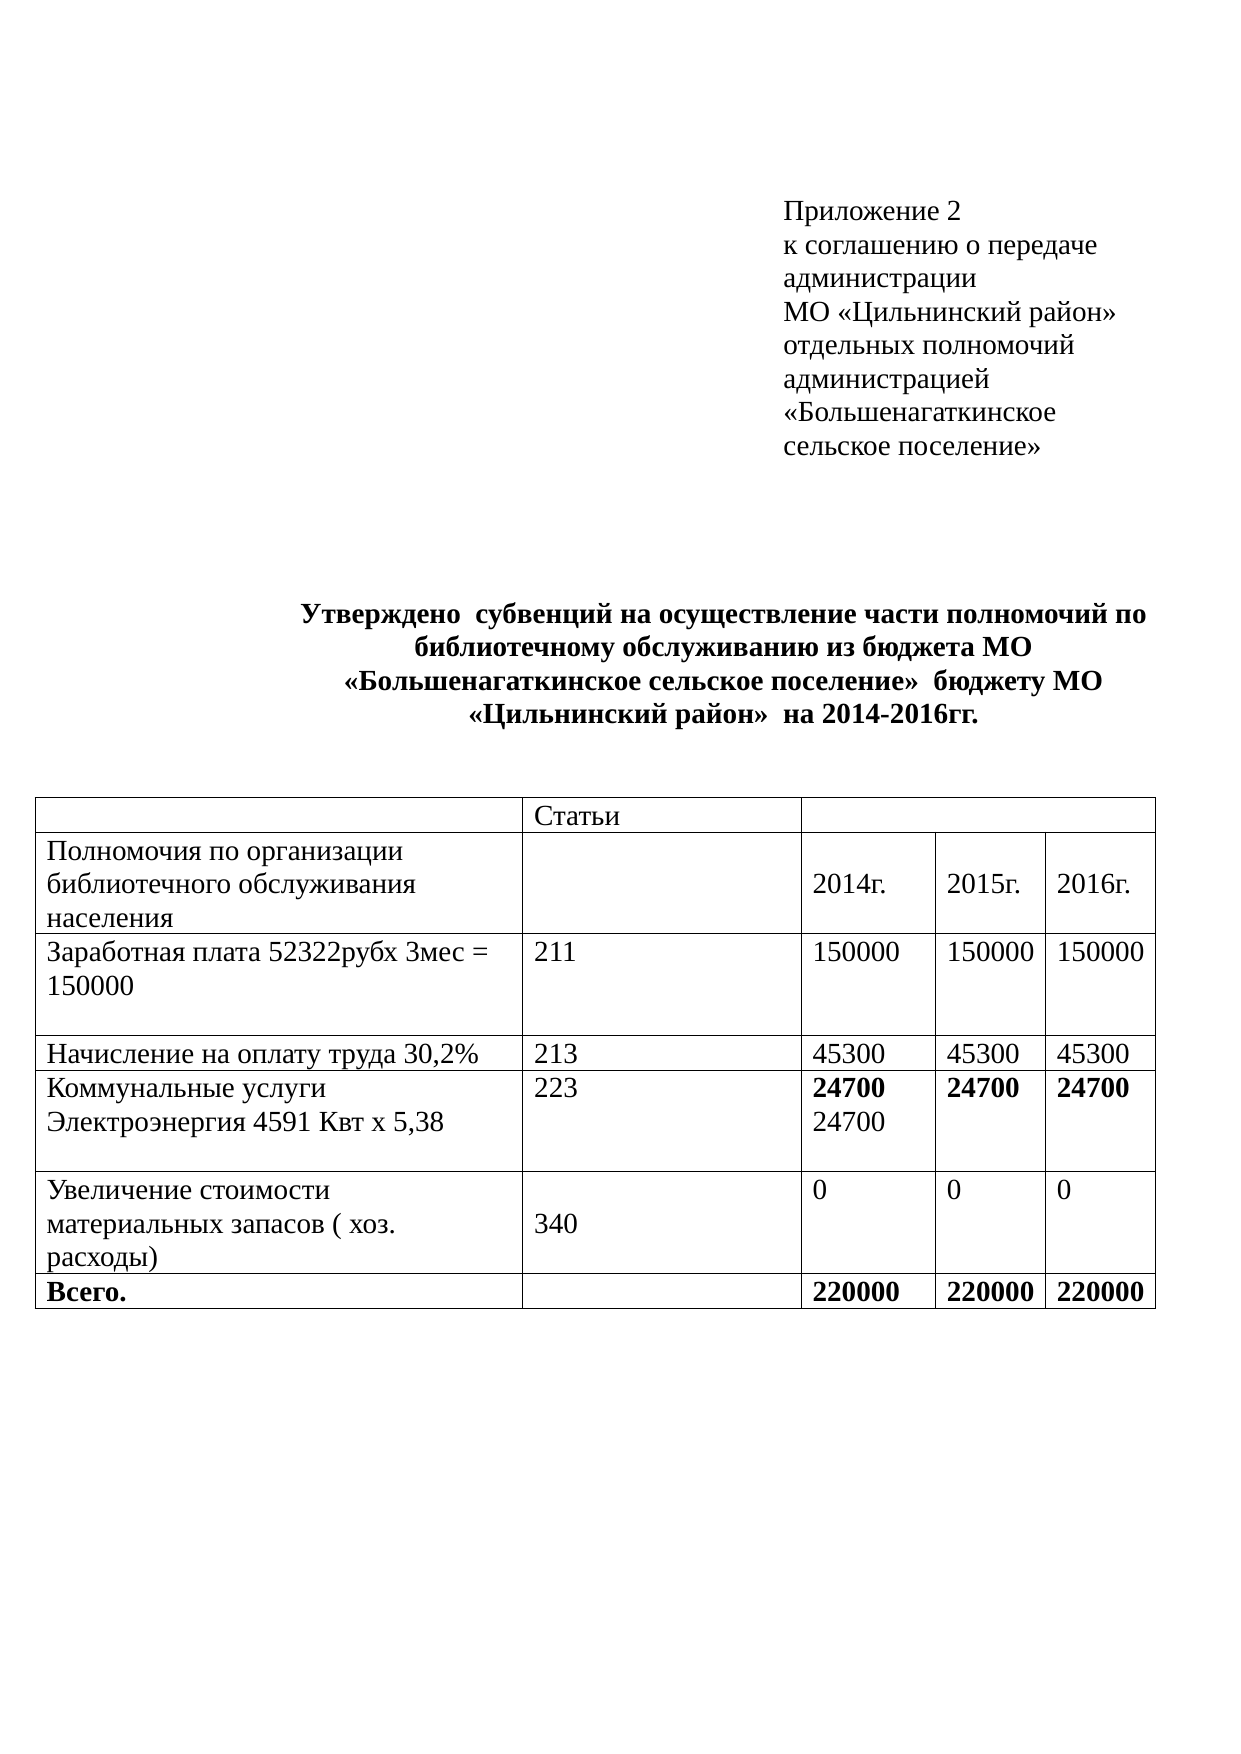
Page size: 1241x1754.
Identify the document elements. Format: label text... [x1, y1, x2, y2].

table_cell 150000 [936, 934, 1045, 1035]
table_cell Начисление на оплату труда 30,2% [36, 1036, 522, 1069]
text МО «Цильнинский район» [148, 294, 1152, 327]
table_cell Увеличение стоимости материальных запасов ( хоз. расходы) [36, 1172, 522, 1273]
table_cell 220000 [802, 1274, 935, 1307]
table_cell 0 [1046, 1172, 1155, 1273]
table_cell Всего. [36, 1274, 522, 1307]
table_header [802, 798, 1155, 832]
text администрацией [148, 361, 1152, 394]
table_cell 340 [523, 1172, 801, 1273]
text Приложение 2 [148, 193, 1152, 227]
table_cell 45300 [936, 1036, 1045, 1069]
table_cell [523, 1274, 801, 1307]
table_cell 150000 [1046, 934, 1155, 1035]
table_cell 223 [523, 1071, 801, 1171]
table_cell 24700 [936, 1071, 1045, 1171]
table_cell Полномочия по организации библиотечного обслуживания населения [36, 833, 522, 933]
table_cell 0 [936, 1172, 1045, 1273]
table_cell 24700 24700 [802, 1071, 935, 1171]
text Утверждено субвенций на осуществление части полномочий по библиотечному обслуживанию из бюджета МО «Большенагаткинское сельское поселение» бюджету МО «Цильнинский район» на 2014-2016гг. [295, 596, 1152, 730]
table_cell 220000 [936, 1274, 1045, 1307]
table_cell 220000 [1046, 1274, 1155, 1307]
table_cell 45300 [802, 1036, 935, 1069]
table_cell 150000 [802, 934, 935, 1035]
text администрации [148, 260, 1152, 294]
text отдельных полномочий [148, 327, 1152, 361]
table_cell 45300 [1046, 1036, 1155, 1069]
table_cell 24700 [1046, 1071, 1155, 1171]
table_cell 211 [523, 934, 801, 1035]
table_cell 2015г. [936, 833, 1045, 933]
table_cell 213 [523, 1036, 801, 1069]
table_cell 2016г. [1046, 833, 1155, 933]
text сельское поселение» [148, 428, 1152, 462]
text к соглашению о передаче [148, 227, 1152, 260]
table_header [36, 798, 522, 832]
text «Большенагаткинское [148, 394, 1152, 428]
table_cell 0 [802, 1172, 935, 1273]
table_cell 2014г. [802, 833, 935, 933]
table_cell Коммунальные услуги Электроэнергия 4591 Квт х 5,38 [36, 1071, 522, 1171]
table_header Статьи [523, 798, 801, 832]
table_cell Заработная плата 52322рубх 3мес = 150000 [36, 934, 522, 1035]
table_cell [523, 833, 801, 933]
